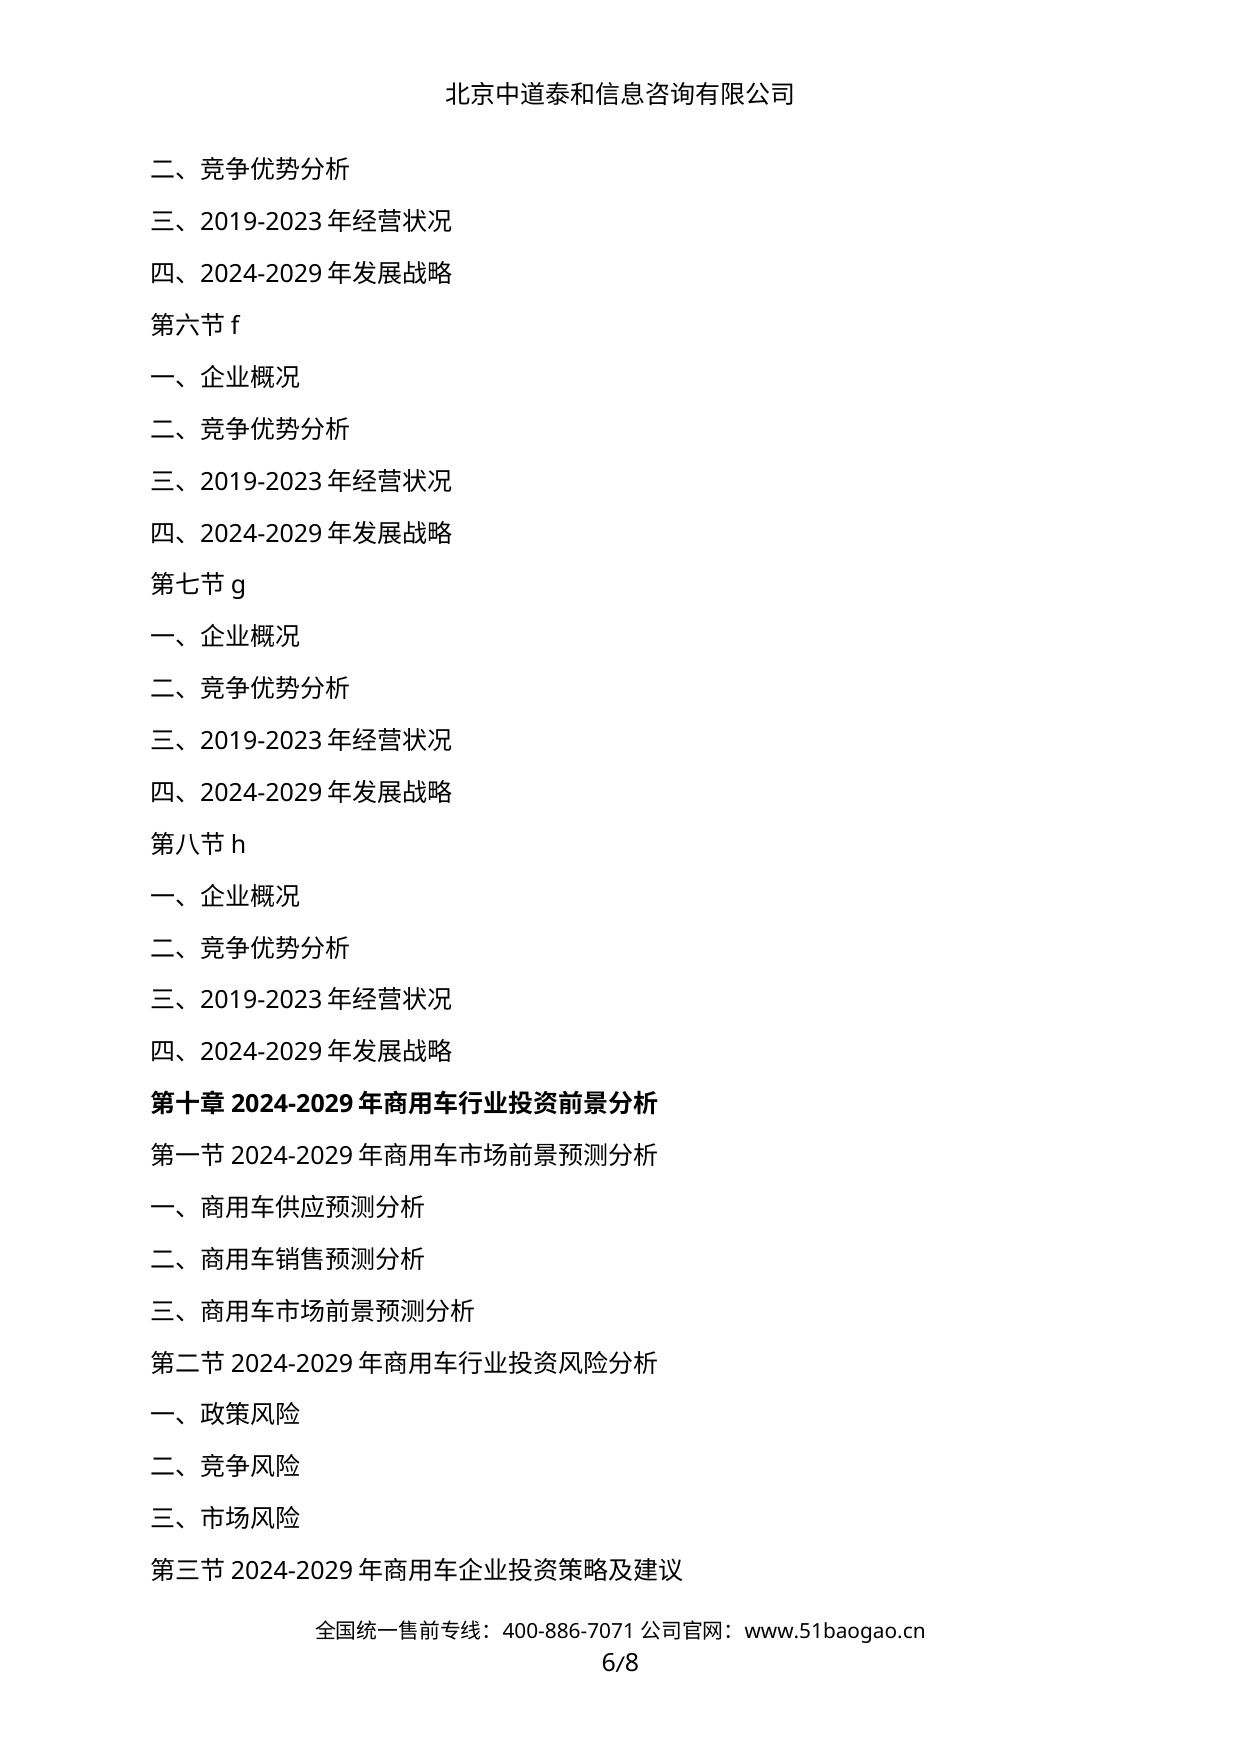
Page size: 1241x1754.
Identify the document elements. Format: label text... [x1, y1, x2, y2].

text 第八节 h [150, 824, 1090, 861]
text 第三节 2024-2029年商用车企业投资策略及建议 [150, 1551, 1090, 1587]
text 一、企业概况 [150, 617, 1090, 653]
text 第二节 2024-2029年商用车行业投资风险分析 [150, 1343, 1090, 1379]
text 第一节 2024-2029年商用车市场前景预测分析 [150, 1136, 1090, 1172]
text 三、2019-2023年经营状况 [150, 461, 1090, 497]
text 二、竞争优势分析 [150, 150, 1090, 186]
text 二、竞争优势分析 [150, 669, 1090, 705]
text 三、商用车市场前景预测分析 [150, 1291, 1090, 1327]
text 二、竞争优势分析 [150, 928, 1090, 964]
text 三、2019-2023年经营状况 [150, 202, 1090, 238]
text 四、2024-2029年发展战略 [150, 772, 1090, 809]
text 一、企业概况 [150, 876, 1090, 912]
text 二、竞争优势分析 [150, 409, 1090, 446]
text 三、2019-2023年经营状况 [150, 721, 1090, 757]
text 一、商用车供应预测分析 [150, 1187, 1090, 1224]
text 三、2019-2023年经营状况 [150, 980, 1090, 1016]
text 二、竞争风险 [150, 1447, 1090, 1483]
text 二、商用车销售预测分析 [150, 1239, 1090, 1276]
text 三、市场风险 [150, 1499, 1090, 1535]
text 第七节 g [150, 565, 1090, 601]
text 第六节 f [150, 306, 1090, 342]
text 一、政策风险 [150, 1395, 1090, 1431]
text 四、2024-2029年发展战略 [150, 1032, 1090, 1068]
text 四、2024-2029年发展战略 [150, 254, 1090, 290]
text 第十章 2024-2029年商用车行业投资前景分析 [150, 1084, 1090, 1120]
text 四、2024-2029年发展战略 [150, 513, 1090, 549]
text 一、企业概况 [150, 357, 1090, 394]
